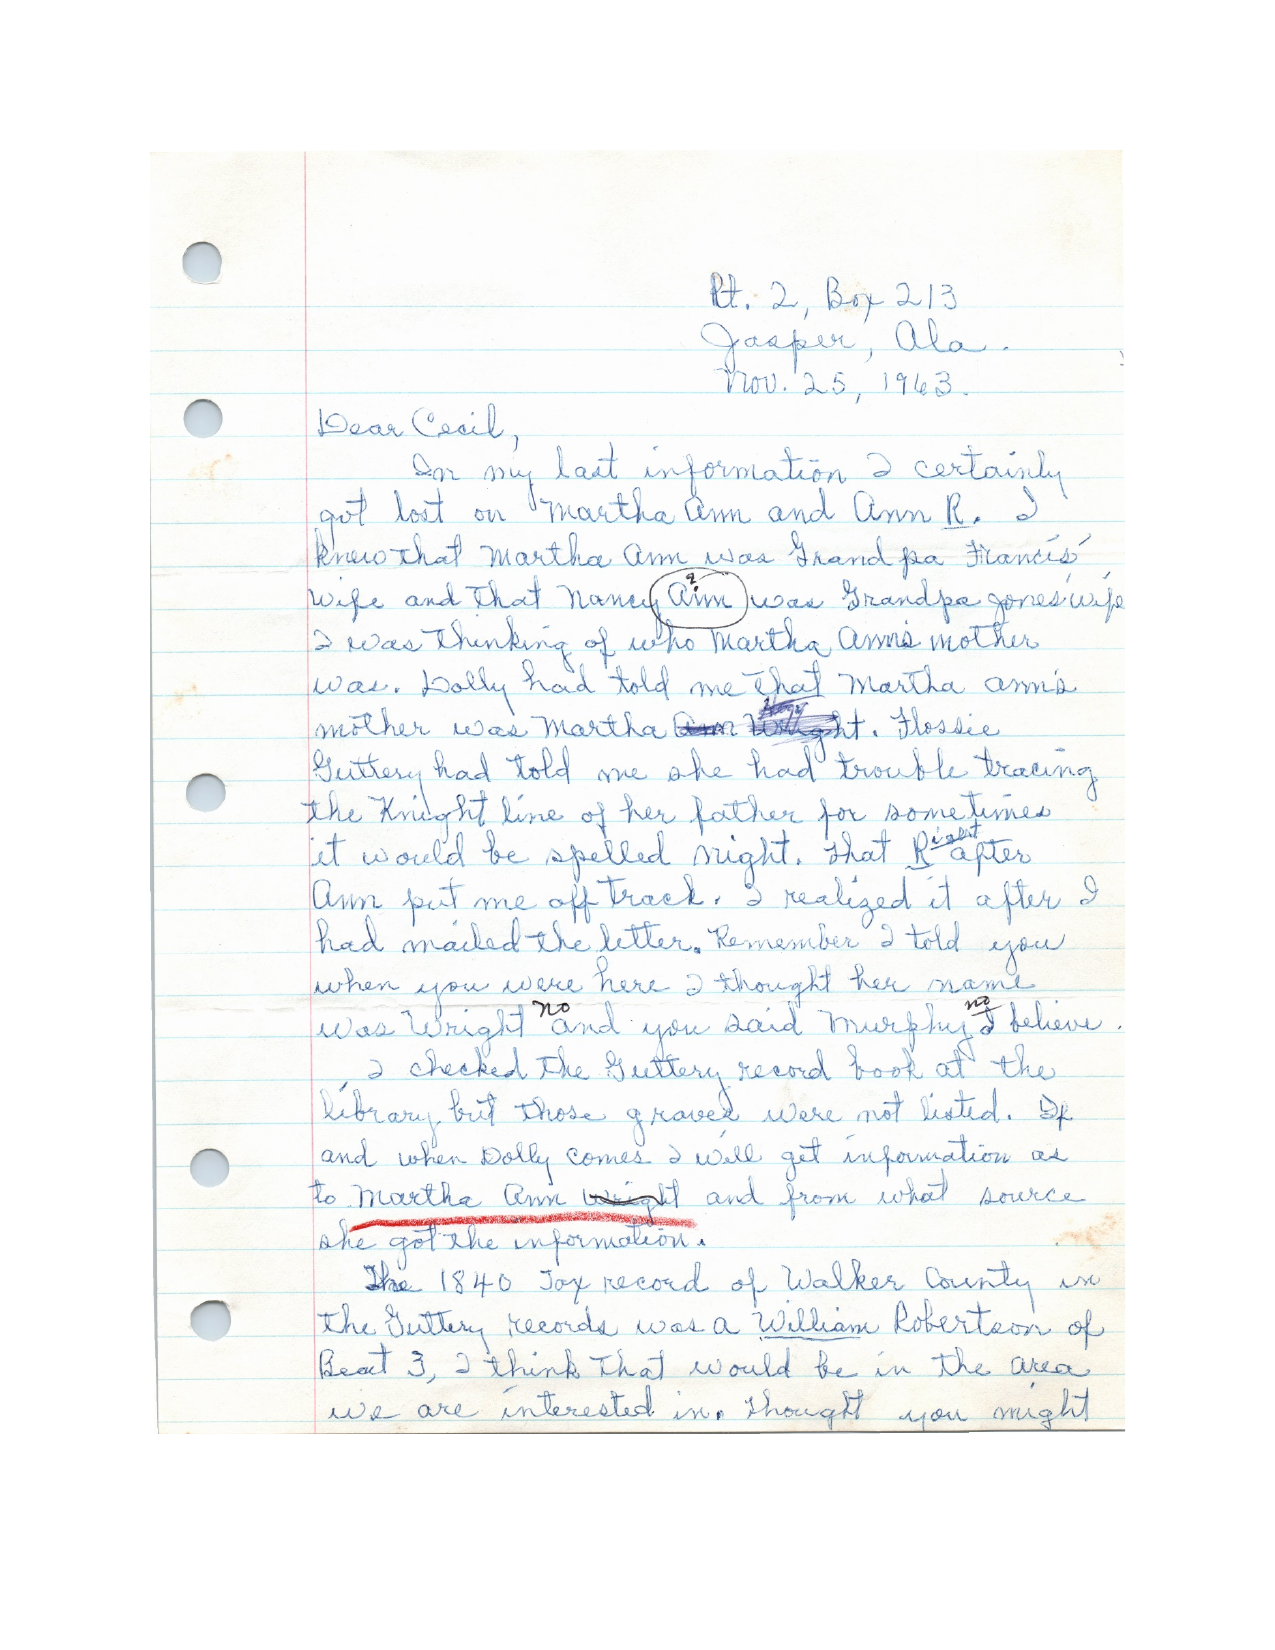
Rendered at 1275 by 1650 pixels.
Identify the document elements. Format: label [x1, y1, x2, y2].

picture [150, 150, 1125, 1434]
